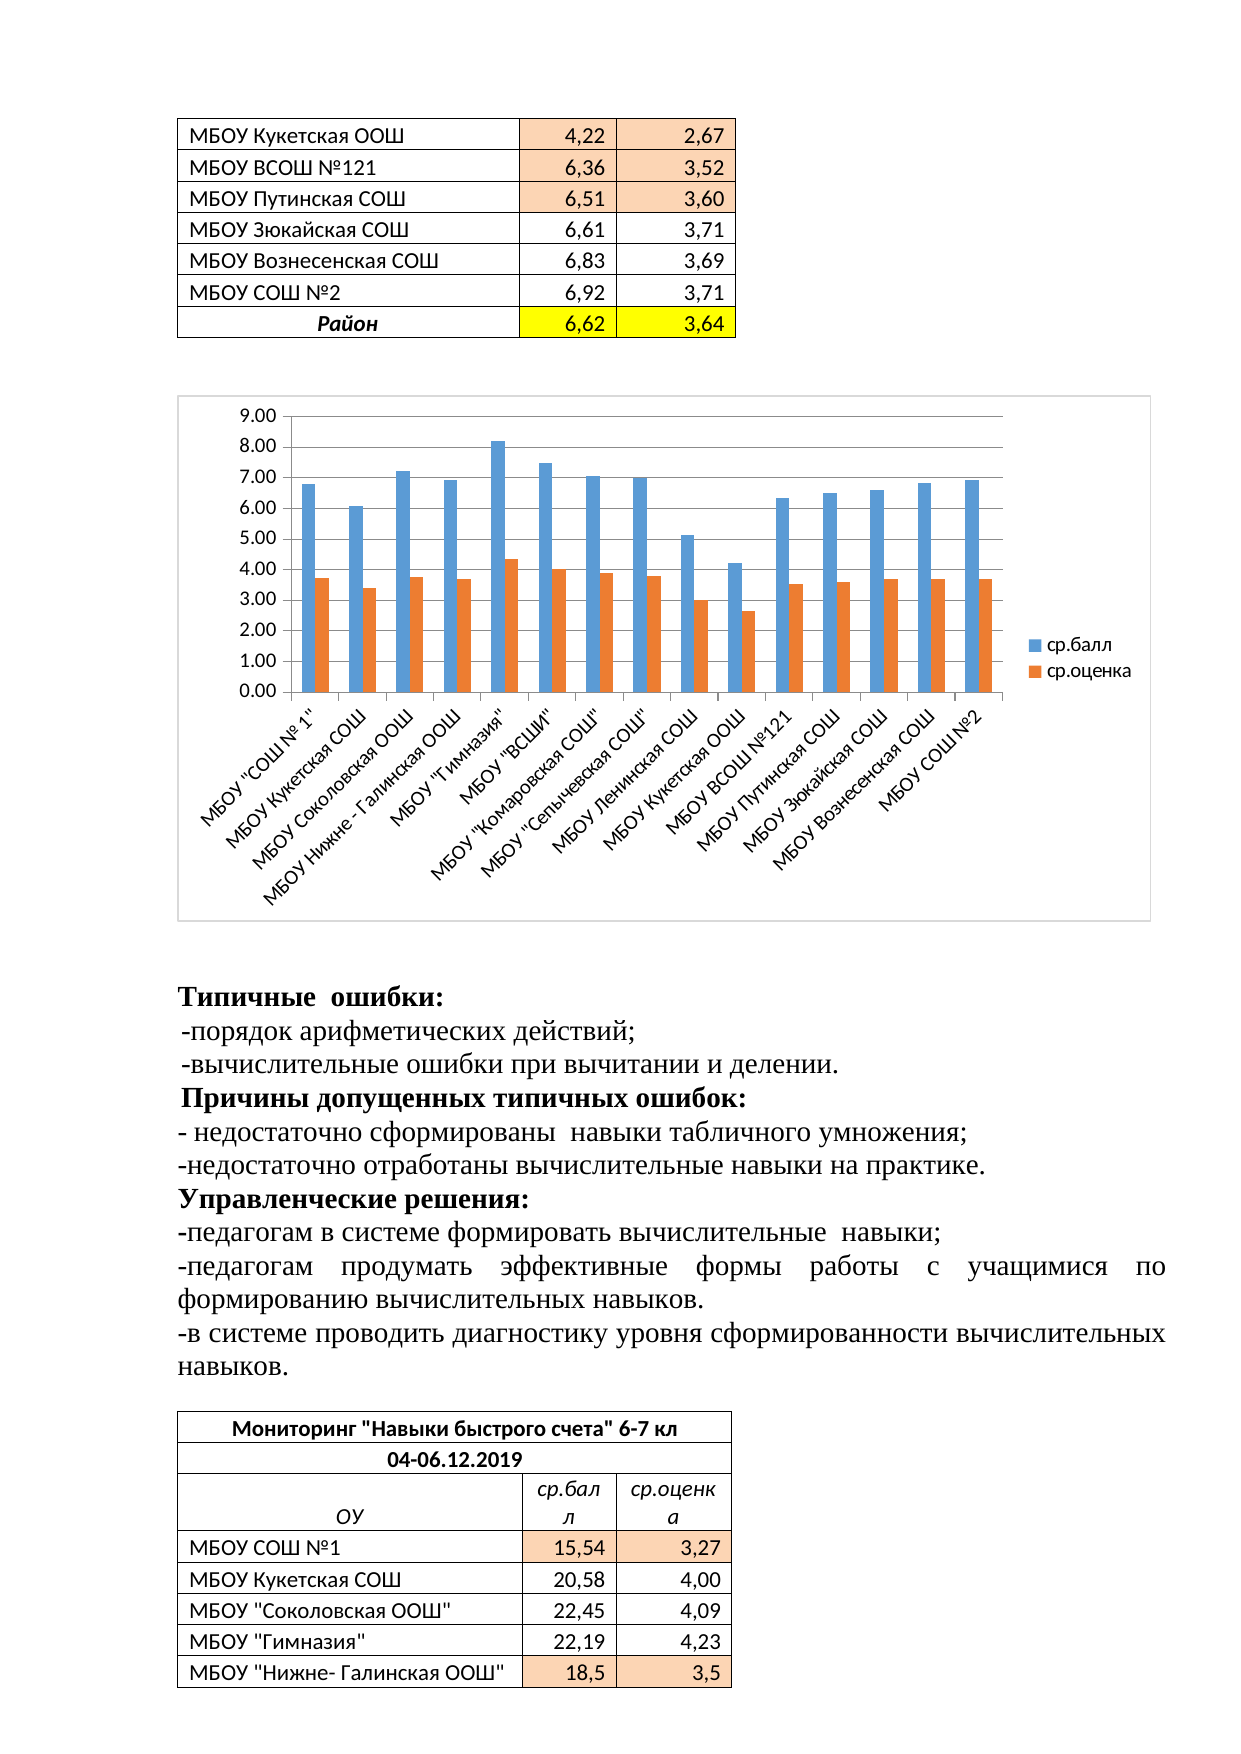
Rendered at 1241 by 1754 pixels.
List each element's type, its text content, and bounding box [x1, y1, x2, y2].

table_cell 15,54 [523, 1531, 616, 1562]
table_cell 6,83 [520, 244, 616, 274]
table_cell 4,09 [617, 1594, 731, 1624]
table_cell ср.балл [523, 1474, 616, 1530]
table_cell 3,64 [617, 307, 735, 337]
table_cell 3,71 [617, 213, 735, 243]
table_cell МБОУ Путинская СОШ [178, 182, 519, 212]
table_cell Район [178, 307, 519, 337]
table_cell МБОУ Кукетская ООШ [178, 119, 519, 149]
table_header Мониторинг "Навыки быстрого счета" 6-7 кл [178, 1412, 731, 1442]
text Управленческие решения: [177, 1181, 1167, 1214]
table_cell МБОУ "Нижне- Галинская ООШ" [178, 1656, 522, 1687]
table_cell 4,22 [520, 119, 616, 149]
table_cell 20,58 [523, 1563, 616, 1593]
table_cell 22,19 [523, 1625, 616, 1655]
text -педагогам продумать эффективные формы работы с учащимися по формированию вычислительных навыков. [177, 1248, 1167, 1315]
table_cell МБОУ СОШ №1 [178, 1531, 522, 1562]
table_cell 22,45 [523, 1594, 616, 1624]
table_cell МБОУ ВСОШ №121 [178, 150, 519, 181]
table_cell МБОУ Вознесенская СОШ [178, 244, 519, 274]
text -порядок арифметических действий; [181, 1013, 1167, 1047]
table_cell 6,36 [520, 150, 616, 181]
table_cell МБОУ "Соколовская ООШ" [178, 1594, 522, 1624]
table_cell 6,62 [520, 307, 616, 337]
table_cell 3,71 [617, 275, 735, 306]
table_cell ср.оценка [617, 1474, 731, 1530]
table_cell 3,69 [617, 244, 735, 274]
table_cell 3,60 [617, 182, 735, 212]
text -педагогам в системе формировать вычислительные навыки; [177, 1214, 1167, 1248]
table_cell 18,5 [523, 1656, 616, 1687]
table_cell 6,51 [520, 182, 616, 212]
table_cell 6,61 [520, 213, 616, 243]
table_cell ОУ [178, 1474, 522, 1530]
table_cell 04-06.12.2019 [178, 1443, 731, 1473]
text Типичные ошибки: [177, 979, 1167, 1013]
table_cell 3,27 [617, 1531, 731, 1562]
table_cell 3,5 [617, 1656, 731, 1687]
table_cell 6,92 [520, 275, 616, 306]
text - недостаточно сформированы навыки табличного умножения; [177, 1114, 1167, 1147]
table_cell МБОУ Зюкайская СОШ [178, 213, 519, 243]
table_cell МБОУ "Гимназия" [178, 1625, 522, 1655]
text -недостаточно отработаны вычислительные навыки на практике. [177, 1147, 1167, 1181]
table_cell 2,67 [617, 119, 735, 149]
table_cell 3,52 [617, 150, 735, 181]
table_cell 4,23 [617, 1625, 731, 1655]
text -в системе проводить диагностику уровня сформированности вычислительных навыков. [177, 1315, 1167, 1382]
text -вычислительные ошибки при вычитании и делении. [181, 1047, 1167, 1080]
table_cell МБОУ СОШ №2 [178, 275, 519, 306]
table_cell МБОУ Кукетская СОШ [178, 1563, 522, 1593]
text Причины допущенных типичных ошибок: [181, 1080, 1167, 1114]
table_cell 4,00 [617, 1563, 731, 1593]
